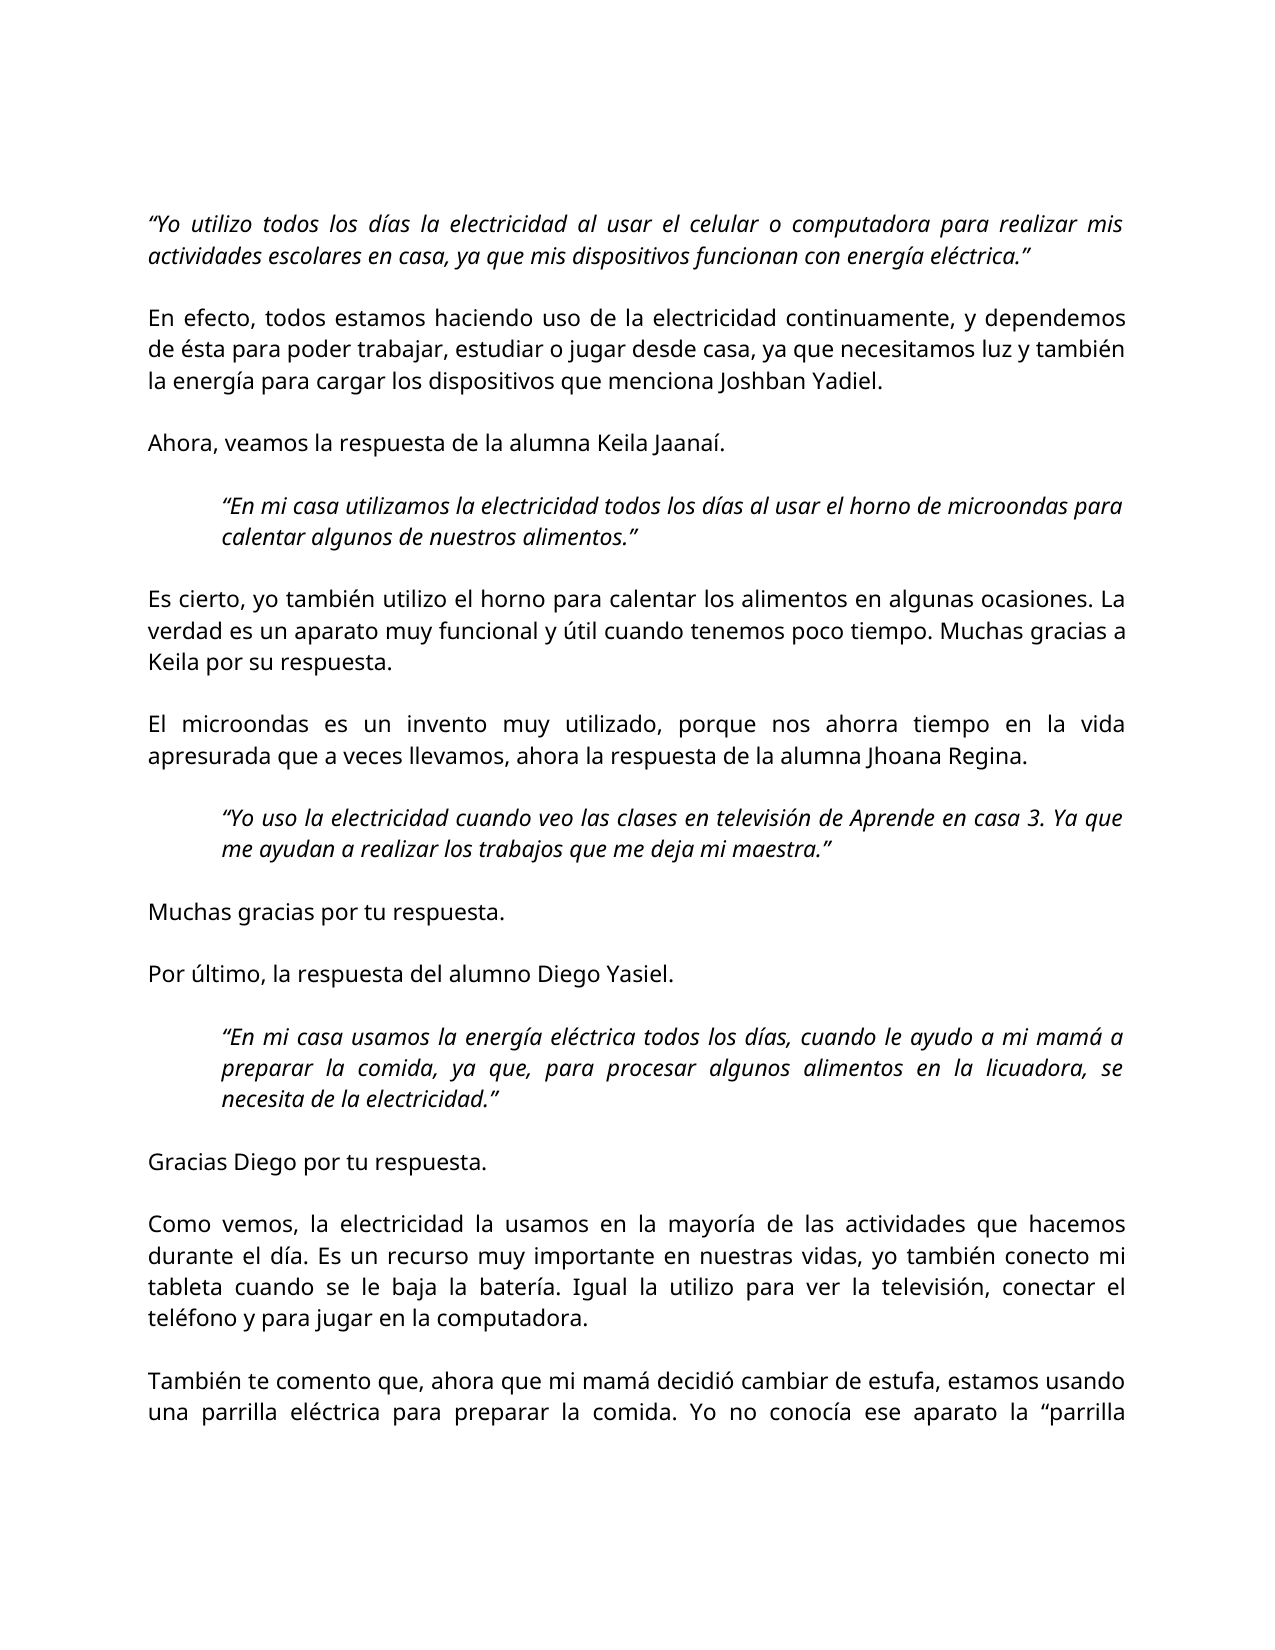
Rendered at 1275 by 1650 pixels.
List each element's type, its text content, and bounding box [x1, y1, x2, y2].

text Es cierto, yo también utilizo el horno para calentar los alimentos en algunas ocasiones. La verdad es un aparato muy funcional y útil cuando tenemos poco tiempo. Muchas gracias a Keila por su respuesta. [148, 583, 1127, 677]
text “Yo utilizo todos los días la electricidad al usar el celular o computadora para realizar mis actividades escolares en casa, ya que mis dispositivos funcionan con energía eléctrica.” [148, 208, 1127, 271]
text El microondas es un invento muy utilizado, porque nos ahorra tiempo en la vida apresurada que a veces llevamos, ahora la respuesta de la alumna Jhoana Regina. [148, 708, 1127, 771]
text Por último, la respuesta del alumno Diego Yasiel. [148, 958, 1127, 990]
text “En mi casa usamos la energía eléctrica todos los días, cuando le ayudo a mi mamá a preparar la comida, ya que, para procesar algunos alimentos en la licuadora, se necesita de la electricidad.” [221, 1021, 1127, 1115]
text “En mi casa utilizamos la electricidad todos los días al usar el horno de microondas para calentar algunos de nuestros alimentos.” [221, 490, 1127, 552]
text En efecto, todos estamos haciendo uso de la electricidad continuamente, y dependemos de ésta para poder trabajar, estudiar o jugar desde casa, ya que necesitamos luz y también la energía para cargar los dispositivos que menciona Joshban Yadiel. [148, 302, 1127, 396]
text Ahora, veamos la respuesta de la alumna Keila Jaanaí. [148, 427, 1127, 458]
text Muchas gracias por tu respuesta. [148, 896, 1127, 927]
text Como vemos, la electricidad la usamos en la mayoría de las actividades que hacemos durante el día. Es un recurso muy importante en nuestras vidas, yo también conecto mi tableta cuando se le baja la batería. Igual la utilizo para ver la televisión, conectar el teléfono y para jugar en la computadora. [148, 1208, 1127, 1333]
text “Yo uso la electricidad cuando veo las clases en televisión de Aprende en casa 3. Ya que me ayudan a realizar los trabajos que me deja mi maestra.” [221, 802, 1127, 865]
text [148, 1365, 1127, 1427]
text Gracias Diego por tu respuesta. [148, 1146, 1127, 1177]
